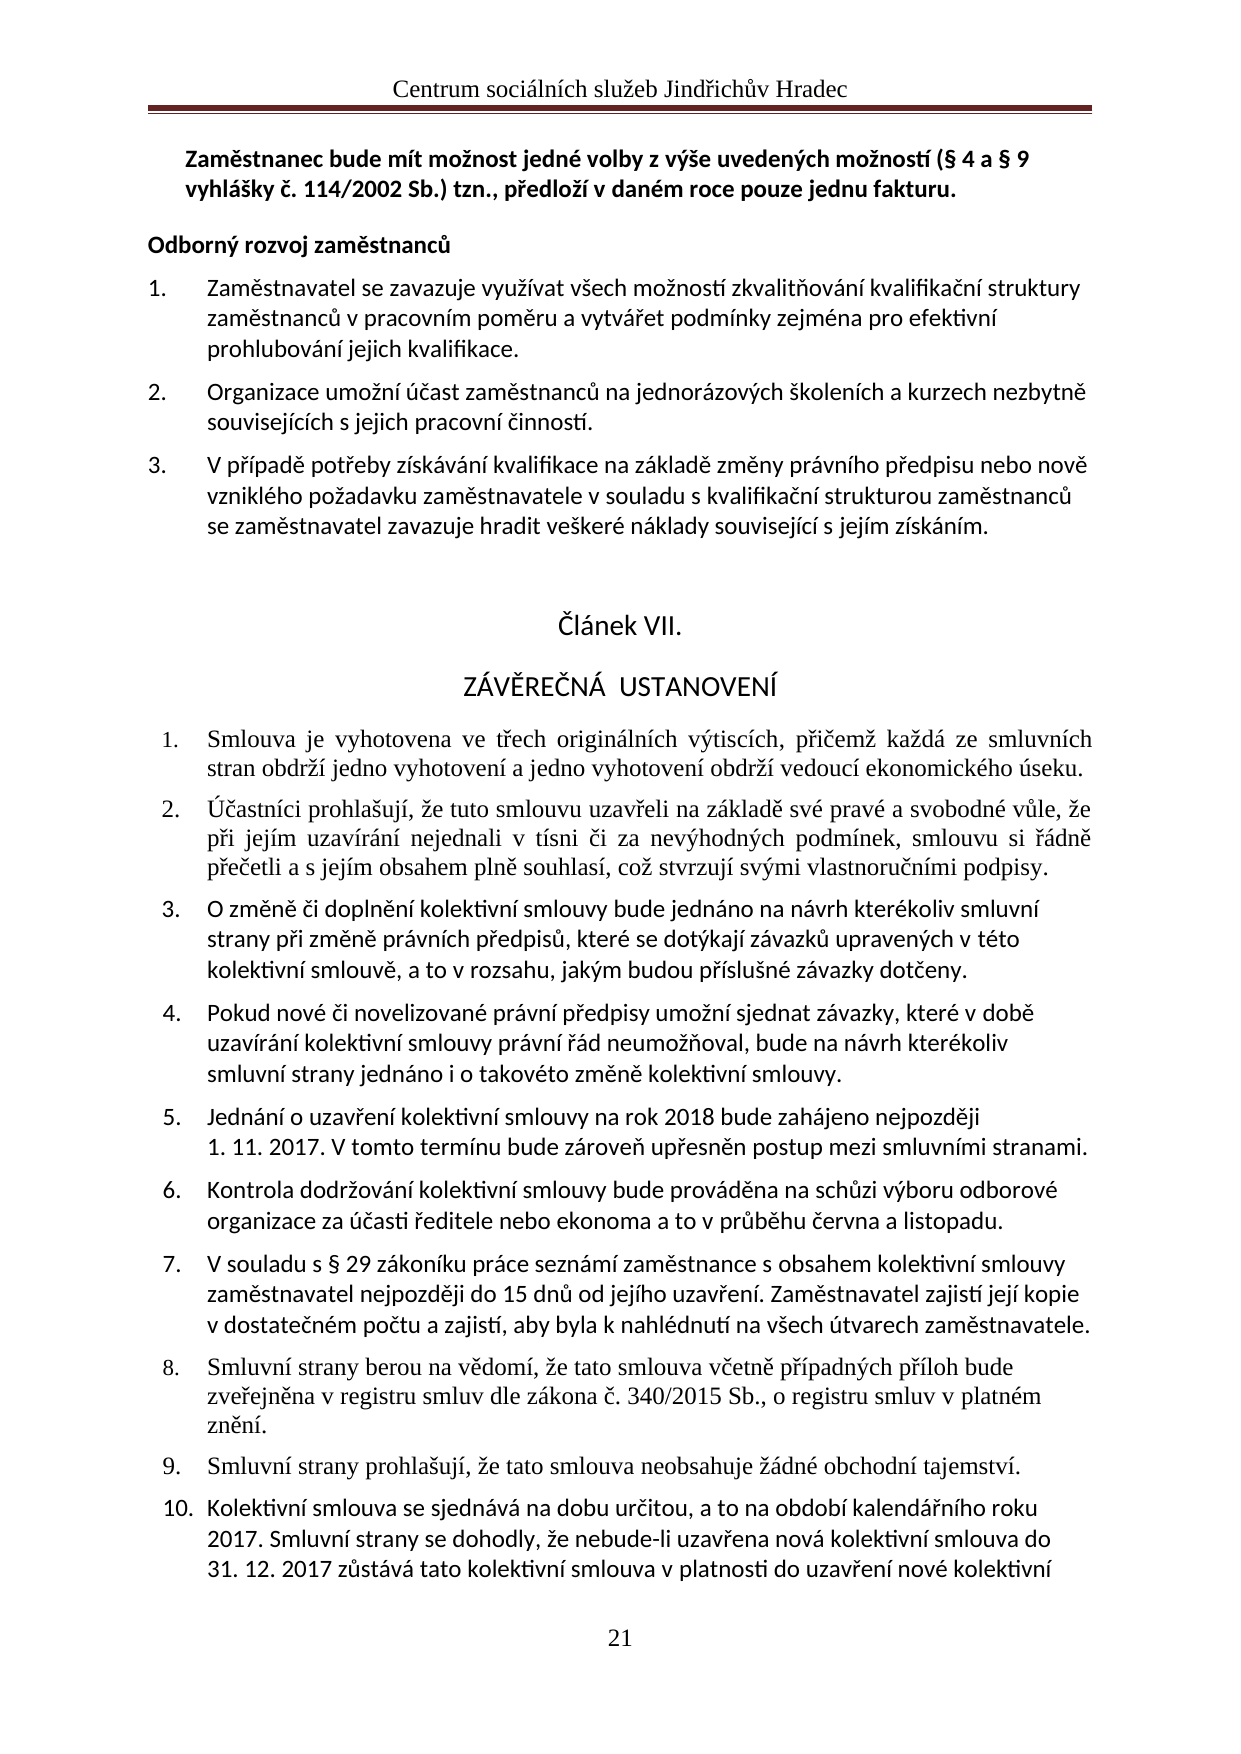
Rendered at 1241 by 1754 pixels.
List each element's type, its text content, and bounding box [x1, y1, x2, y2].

list Smluvní strany berou na vědomí, že tato smlouva včetně případných příloh bude zveřejněna v registru smluv dle zákona č. 340/2015 Sb., o registru smluv v platném znění. [162, 1352, 1092, 1438]
list Účastníci prohlašují, že tuto smlouvu uzavřeli na základě své pravé a svobodné vůle, že při jejím uzavírání nejednali v tísni či za nevýhodných podmínek, smlouvu si řádně přečetli a s jejím obsahem plně souhlasí, což stvrzují svými vlastnoručními podpisy. [161, 794, 1092, 880]
list O změně či doplnění kolektivní smlouvy bude jednáno na návrh kterékoliv smluvní strany při změně právních předpisů, které se dotýkají závazků upravených v této kolektivní smlouvě, a to v rozsahu, jakým budou příslušné závazky dotčeny. [161, 893, 1092, 984]
text Odborný rozvoj zaměstnanců [148, 229, 1092, 259]
list Smlouva je vyhotovena ve třech originálních výtiscích, přičemž každá ze smluvních stran obdrží jedno vyhotovení a jedno vyhotovení obdrží vedoucí ekonomického úseku. [161, 724, 1092, 782]
list Organizace umožní účast zaměstnanců na jednorázových školeních a kurzech nezbytně souvisejících s jejich pracovní činností. [148, 376, 1092, 437]
list Pokud nové či novelizované právní předpisy umožní sjednat závazky, které v době uzavírání kolektivní smlouvy právní řád neumožňoval, bude na návrh kterékoliv smluvní strany jednáno i o takovéto změně kolektivní smlouvy. [162, 997, 1092, 1088]
list V případě potřeby získávání kvalifikace na základě změny právního předpisu nebo nově vzniklého požadavku zaměstnavatele v souladu s kvalifikační strukturou zaměstnanců se zaměstnavatel zavazuje hradit veškeré náklady související s jejím získáním. [148, 449, 1092, 541]
list V souladu s § 29 zákoníku práce seznámí zaměstnance s obsahem kolektivní smlouvy zaměstnavatel nejpozději do 15 dnů od jejího uzavření. Zaměstnavatel zajistí její kopie v dostatečném počtu a zajistí, aby byla k nahlédnutí na všech útvarech zaměstnavatele. [162, 1248, 1092, 1340]
text Článek VII. [148, 607, 1092, 643]
list Zaměstnavatel se zavazuje využívat všech možností zkvalitňování kvalifikační struktury zaměstnanců v pracovním poměru a vytvářet podmínky zejména pro efektivní prohlubování jejich kvalifikace. [148, 272, 1092, 363]
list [162, 1492, 1092, 1584]
text ZÁVĚREČNÁ USTANOVENÍ [148, 668, 1092, 704]
list Kontrola dodržování kolektivní smlouvy bude prováděna na schůzi výboru odborové organizace za účasti ředitele nebo ekonoma a to v průběhu června a listopadu. [162, 1174, 1092, 1236]
list Smluvní strany prohlašují, že tato smlouva neobsahuje žádné obchodní tajemství. [162, 1451, 1092, 1480]
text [185, 143, 1092, 204]
list Jednání o uzavření kolektivní smlouvy na rok 2018 bude zahájeno nejpozději 1. 11. 2017. V tomto termínu bude zároveň upřesněn postup mezi smluvními stranami. [162, 1101, 1092, 1162]
